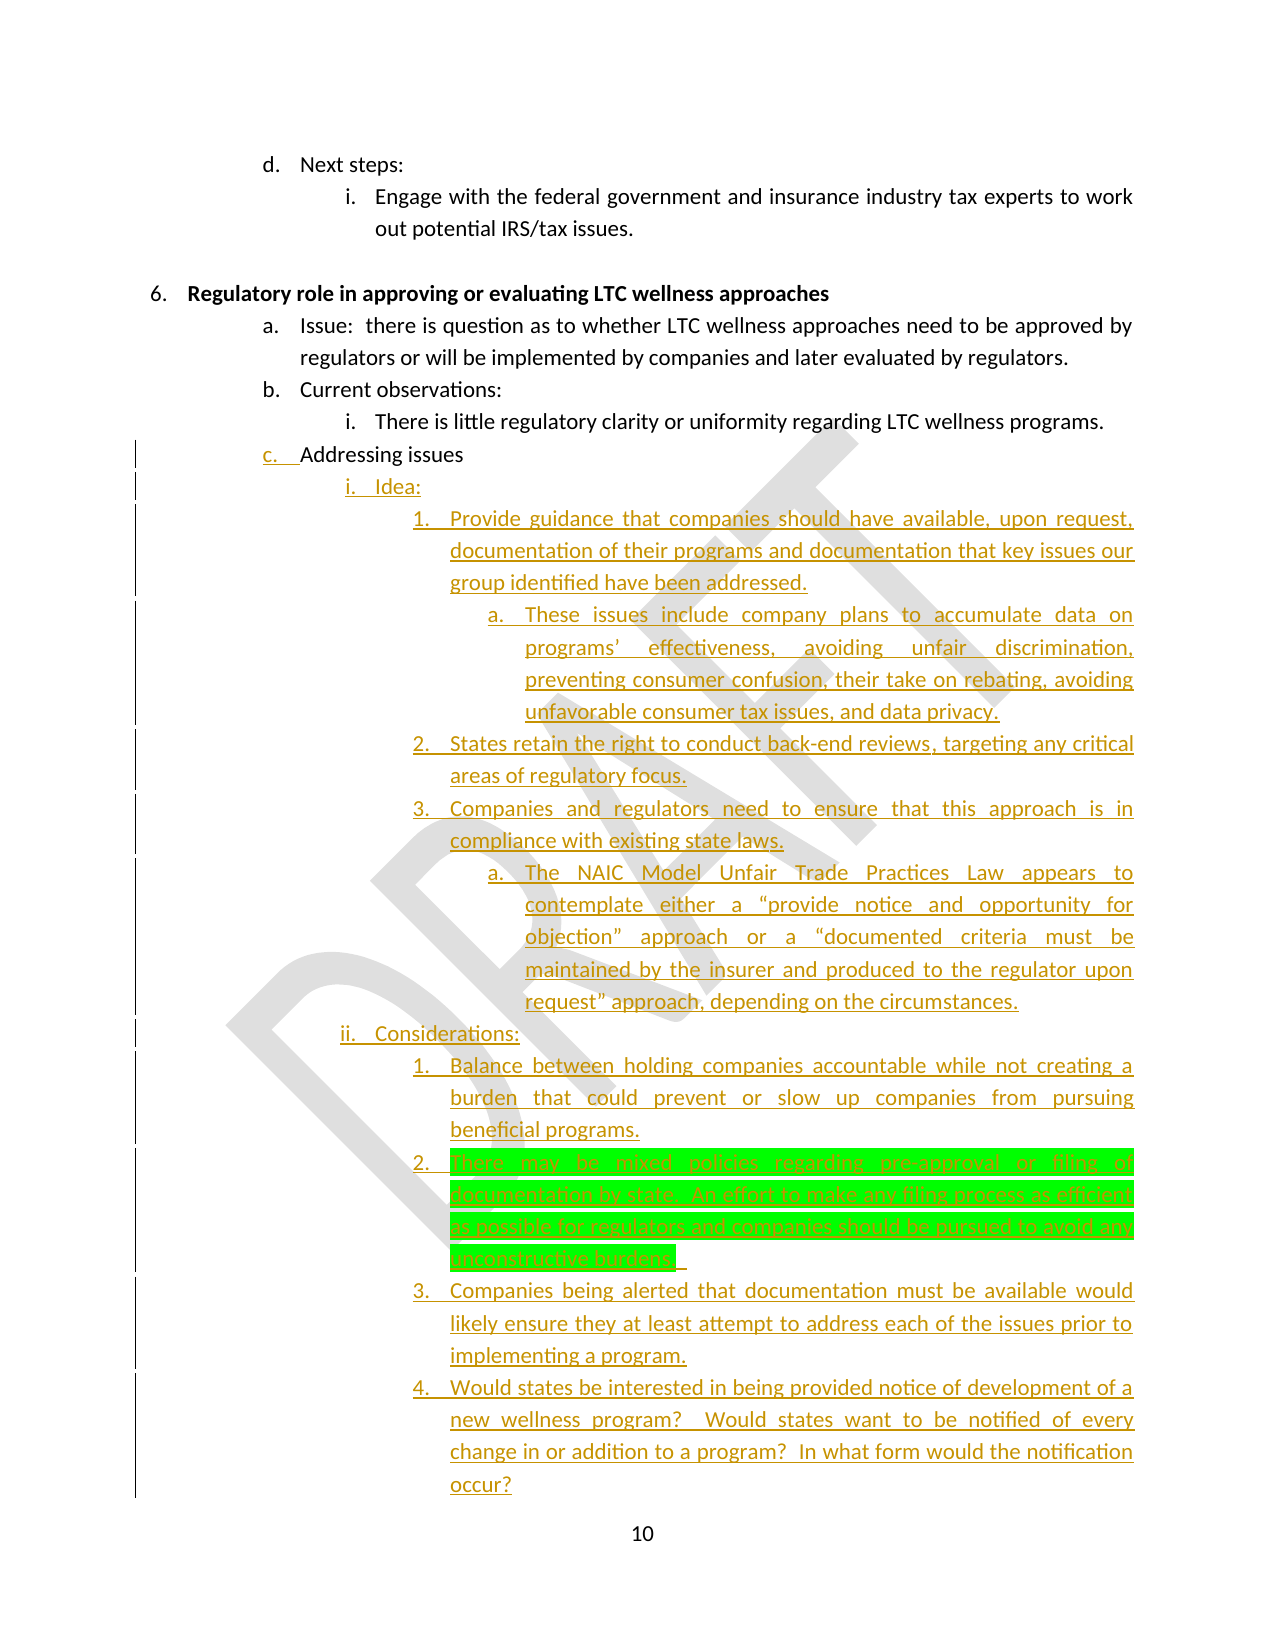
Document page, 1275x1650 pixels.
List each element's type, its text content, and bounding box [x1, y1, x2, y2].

list Regulatory role in approving or evaluating LTC wellness approaches [150, 279, 1134, 307]
list Issue: there is question as to whether LTC wellness approaches need to be approved by regulators or will be implemented by companies and later evaluated by regulators. [262, 311, 1134, 371]
list Addressing issues [262, 440, 1134, 468]
list Next steps: [262, 150, 1134, 178]
list Current observations: [262, 375, 1134, 403]
list There is little regulatory clarity or uniformity regarding LTC wellness programs. [356, 407, 1134, 436]
list Engage with the federal government and insurance industry tax experts to work out potential IRS/tax issues. [356, 182, 1134, 242]
